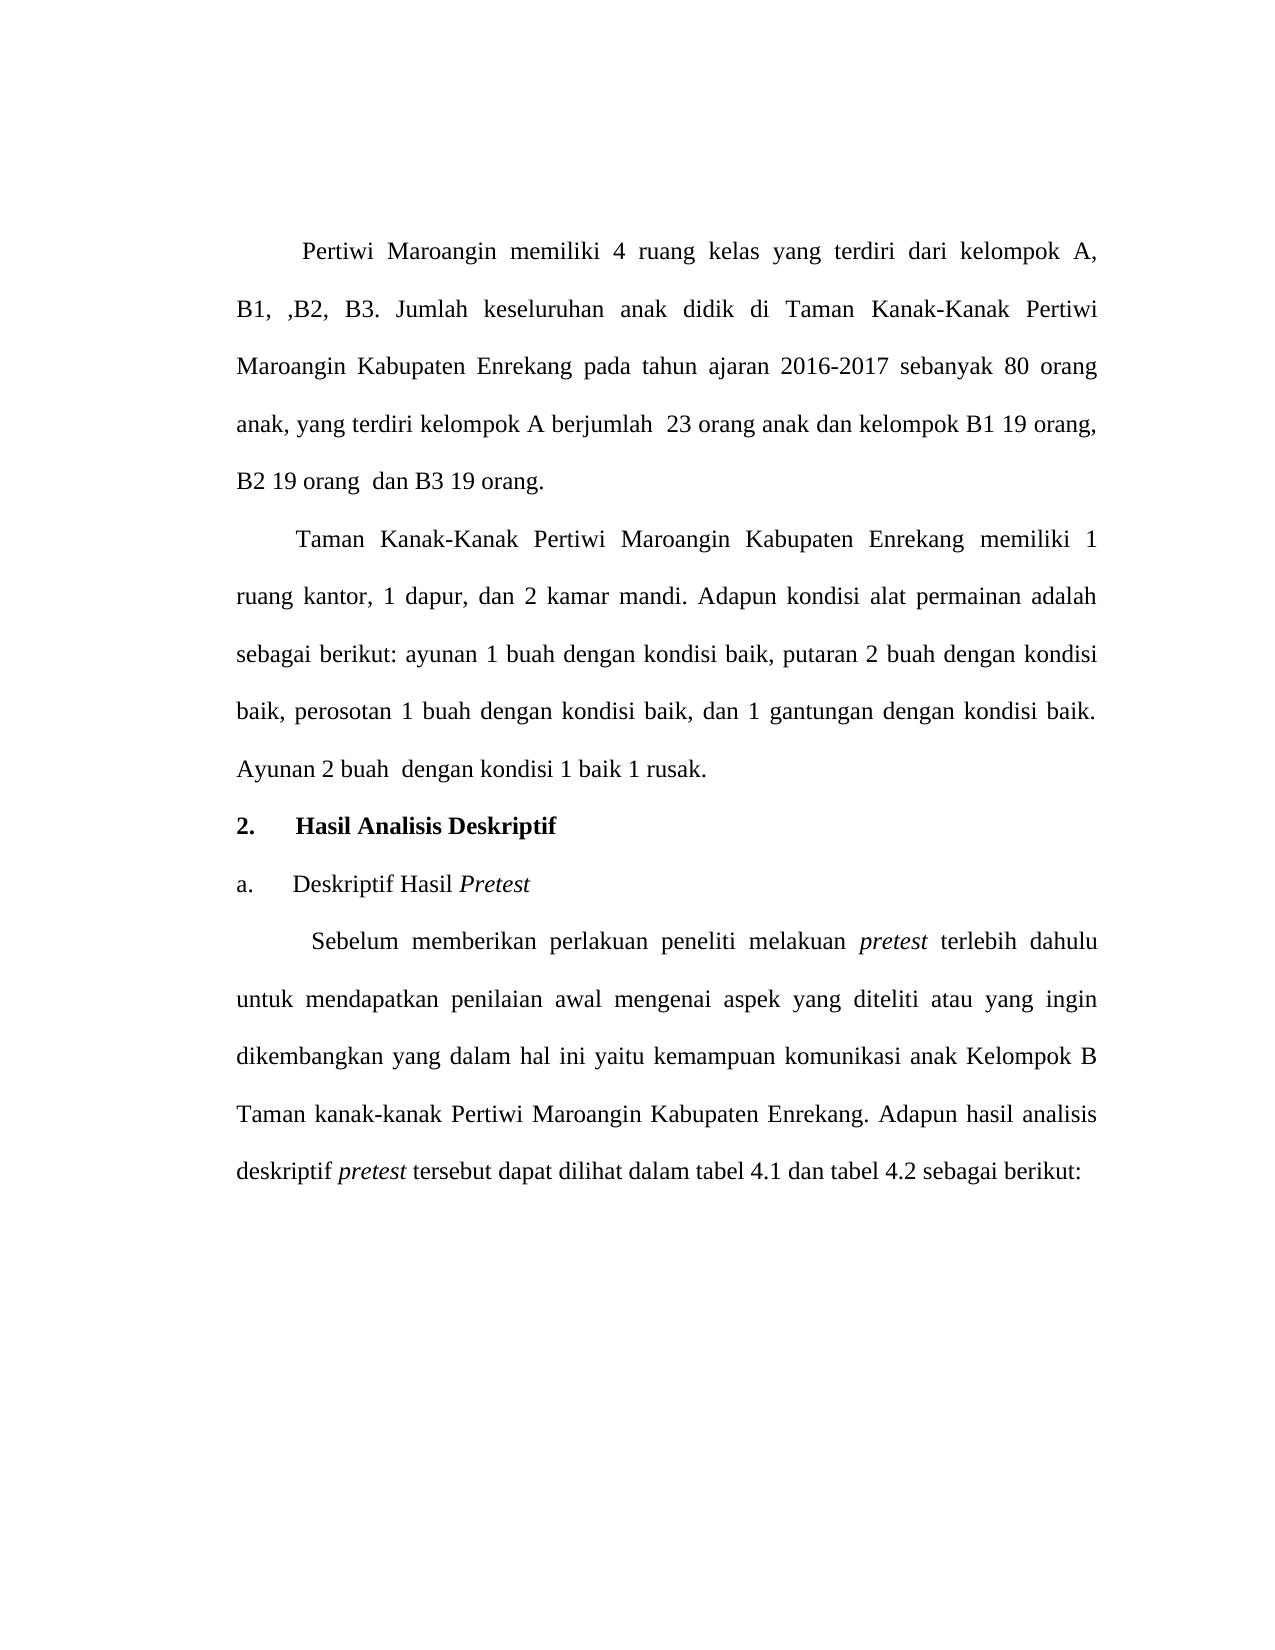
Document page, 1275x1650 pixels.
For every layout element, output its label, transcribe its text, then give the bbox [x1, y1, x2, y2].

list Hasil Analisis Deskriptif [236, 811, 1098, 840]
text Pertiwi Maroangin memiliki 4 ruang kelas yang terdiri dari kelompok A, B1, ,B2, B3. Jumlah keseluruhan anak didik di Taman Kanak-Kanak Pertiwi Maroangin Kabupaten Enrekang pada tahun ajaran 2016-2017 sebanyak 80 orang anak, yang terdiri kelompok A berjumlah 23 orang anak dan kelompok B1 19 orang, B2 19 orang dan B3 19 orang. [236, 236, 1098, 495]
list Deskriptif Hasil Pretest [236, 869, 1098, 897]
text Sebelum memberikan perlakuan peneliti melakuan pretest terlebih dahulu untuk mendapatkan penilaian awal mengenai aspek yang diteliti atau yang ingin dikembangkan yang dalam hal ini yaitu kemampuan komunikasi anak Kelompok B Taman kanak-kanak Pertiwi Maroangin Kabupaten Enrekang. Adapun hasil analisis deskriptif pretest tersebut dapat dilihat dalam tabel 4.1 dan tabel 4.2 sebagai berikut: [236, 926, 1098, 1185]
text Taman Kanak-Kanak Pertiwi Maroangin Kabupaten Enrekang memiliki 1 ruang kantor, 1 dapur, dan 2 kamar mandi. Adapun kondisi alat permainan adalah sebagai berikut: ayunan 1 buah dengan kondisi baik, putaran 2 buah dengan kondisi baik, perosotan 1 buah dengan kondisi baik, dan 1 gantungan dengan kondisi baik. Ayunan 2 buah dengan kondisi 1 baik 1 rusak. [236, 524, 1098, 782]
